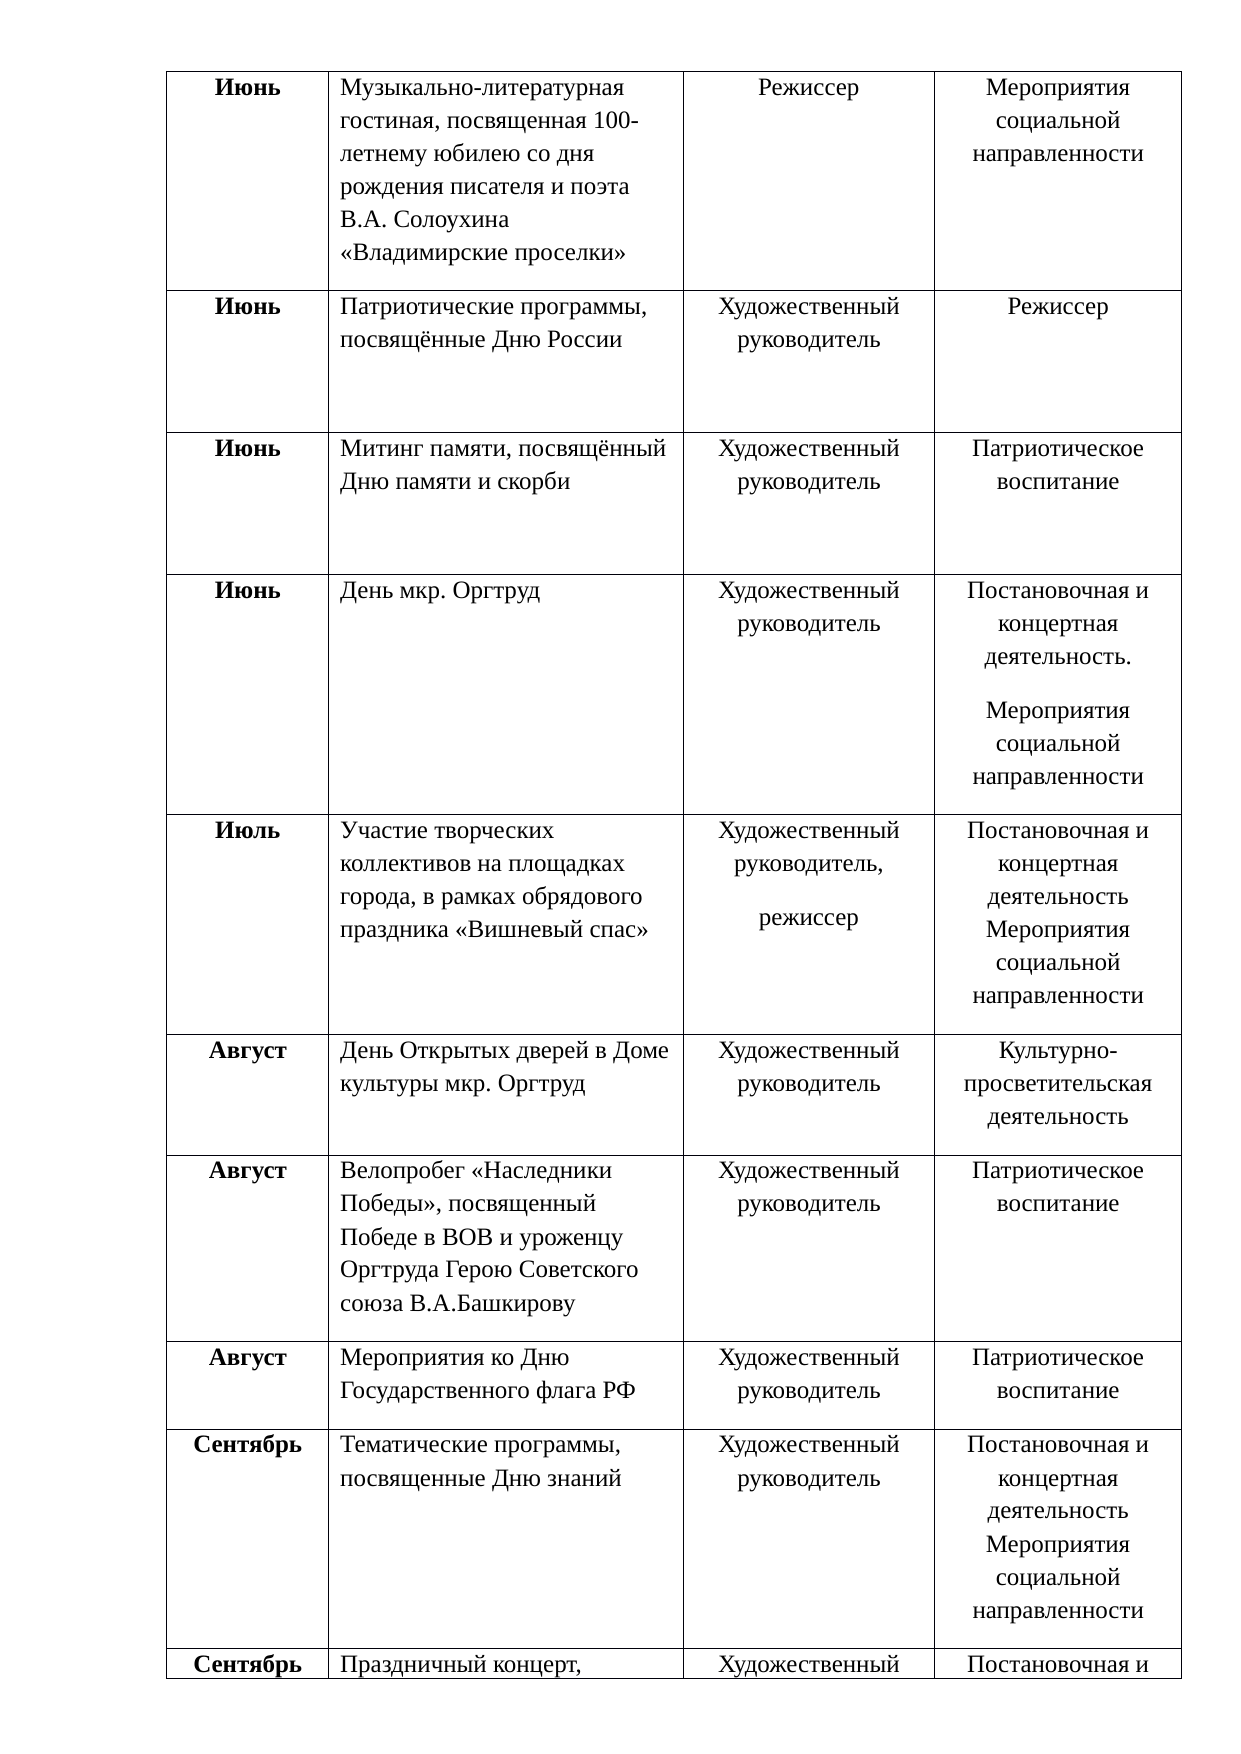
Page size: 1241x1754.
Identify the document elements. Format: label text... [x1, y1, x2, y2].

table_cell Сентябрь [167, 1430, 328, 1648]
table_cell Художественный руководитель [684, 291, 934, 432]
table_cell Август [167, 1342, 328, 1428]
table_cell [684, 1430, 934, 1648]
table_cell Патриотическое воспитание [935, 1342, 1181, 1428]
table_cell Музыкально-литературная гостиная, посвященная 100-летнему юбилею со дня рождения писателя и поэта В.А. Солоухина «Владимирские проселки» [329, 72, 683, 290]
table_cell Патриотическое воспитание [935, 433, 1181, 574]
table_cell Сентябрь [167, 1649, 328, 1678]
table_cell Постановочная и концертная деятельность. Мероприятия социальной направленности [935, 575, 1181, 814]
table_cell Художественный руководитель [684, 433, 934, 574]
table_cell Постановочная и концертная деятельность Мероприятия социальной направленности [935, 815, 1181, 1034]
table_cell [935, 1649, 1181, 1678]
table_cell Участие творческих коллективов на площадках города, в рамках обрядового праздника «Вишневый спас» [329, 815, 683, 1034]
table_cell Патриотическое воспитание [935, 1156, 1181, 1341]
table_cell Митинг памяти, посвящённый Дню памяти и скорби [329, 433, 683, 574]
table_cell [935, 1430, 1181, 1648]
table_cell Август [167, 1035, 328, 1154]
table_cell Тематические программы, посвященные Дню знаний [329, 1430, 683, 1648]
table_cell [935, 72, 1181, 290]
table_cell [684, 1649, 934, 1678]
table_cell Художественный руководитель [684, 1156, 934, 1341]
table_cell Июнь [167, 575, 328, 814]
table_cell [329, 1649, 683, 1678]
table_cell Июнь [167, 433, 328, 574]
table_cell Художественный руководитель [684, 575, 934, 814]
table_cell День Открытых дверей в Доме культуры мкр. Оргтруд [329, 1035, 683, 1154]
table_cell Велопробег «Наследники Победы», посвященный Победе в ВОВ и уроженцу Оргтруда Герою Советского союза В.А.Башкирову [329, 1156, 683, 1341]
table_cell День мкр. Оргтруд [329, 575, 683, 814]
table_cell Режиссер [935, 291, 1181, 432]
table_cell Культурно-просветительская деятельность [935, 1035, 1181, 1154]
table_cell Художественный руководитель [684, 1342, 934, 1428]
table_cell Август [167, 1156, 328, 1341]
table_cell Художественный руководитель, режиссер [684, 815, 934, 1034]
table_cell Патриотические программы, посвящённые Дню России [329, 291, 683, 432]
table_cell Художественный руководитель [684, 1035, 934, 1154]
table_cell Июнь [167, 72, 328, 290]
table_cell Режиссер [684, 72, 934, 290]
table_cell Мероприятия ко Дню Государственного флага РФ [329, 1342, 683, 1428]
table_cell Июль [167, 815, 328, 1034]
table_cell Июнь [167, 291, 328, 432]
